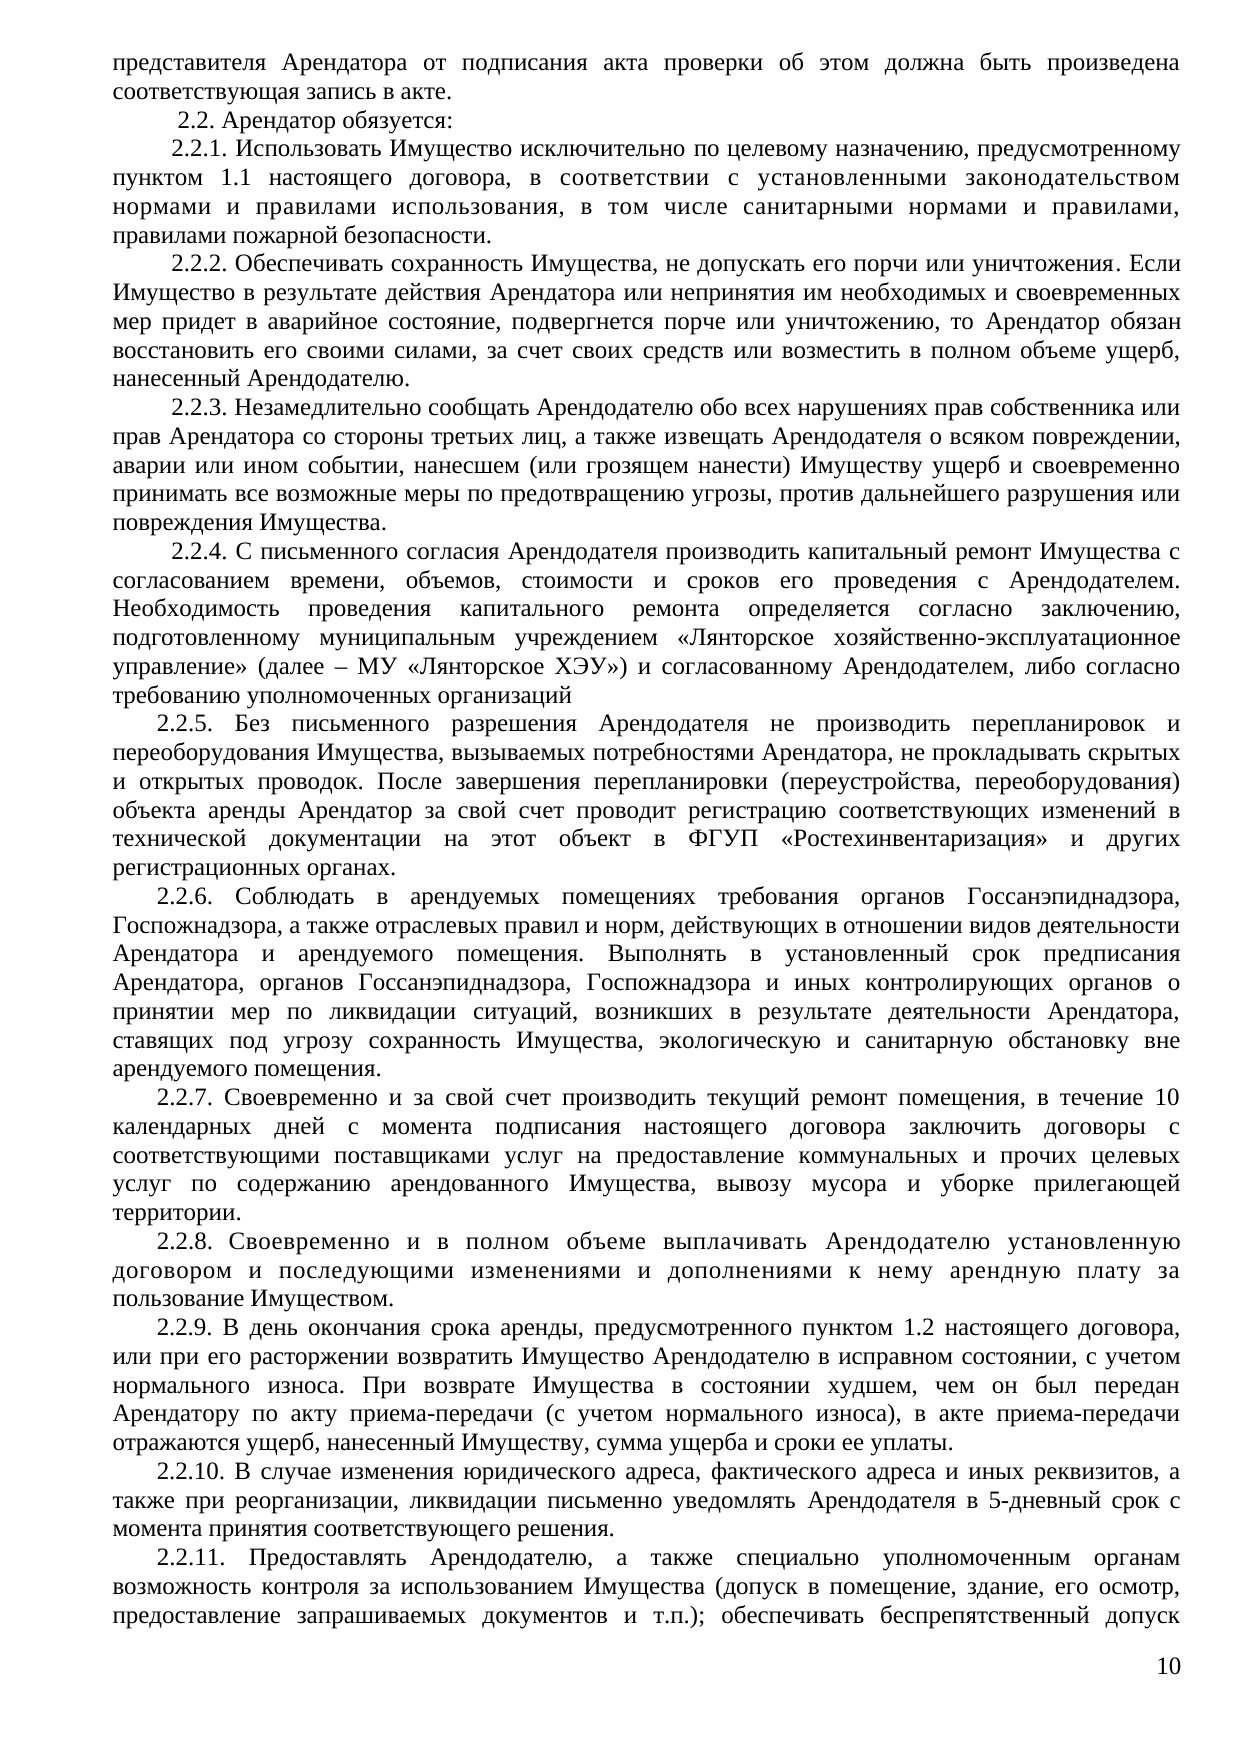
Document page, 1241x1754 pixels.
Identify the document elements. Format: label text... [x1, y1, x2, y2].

text 2.2.3. Незамедлительно сообщать Арендодателю обо всех нарушениях прав собственника или прав Арендатора со стороны третьих лиц, а также извещать Арендодателя о всяком повреждении, аварии или ином событии, нанесшем (или грозящем нанести) Имуществу ущерб и своевременно принимать все возможные меры по предотвращению угрозы, против дальнейшего разрушения или повреждения Имущества. [112, 392, 1181, 536]
text 2.2.1. Использовать Имущество исключительно по целевому назначению, предусмотренному пунктом 1.1 настоящего договора, в соответствии с установленными законодательством нормами и правилами использования, в том числе санитарными нормами и правилами, правилами пожарной безопасности. [112, 133, 1181, 248]
text 2.2.7. Своевременно и за свой счет производить текущий ремонт помещения, в течение 10 календарных дней с момента подписания настоящего договора заключить договоры с соответствующими поставщиками услуг на предоставление коммунальных и прочих целевых услуг по содержанию арендованного Имущества, вывозу мусора и уборке прилегающей территории. [112, 1082, 1181, 1226]
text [112, 1542, 1181, 1628]
text 2.2.8. Своевременно и в полном объеме выплачивать Арендодателю установленную договором и последующими изменениями и дополнениями к нему арендную плату за пользование Имуществом. [112, 1226, 1181, 1312]
text 2.2.10. В случае изменения юридического адреса, фактического адреса и иных реквизитов, а также при реорганизации, ликвидации письменно уведомлять Арендодателя в 5-дневный срок с момента принятия соответствующего решения. [112, 1456, 1181, 1542]
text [112, 47, 1181, 105]
text 2.2.2. Обеспечивать сохранность Имущества, не допускать его порчи или уничтожения. Если Имущество в результате действия Арендатора или непринятия им необходимых и своевременных мер придет в аварийное состояние, подвергнется порче или уничтожению, то Арендатор обязан восстановить его своими силами, за счет своих средств или возместить в полном объеме ущерб, нанесенный Арендодателю. [112, 248, 1181, 392]
text 2.2.6. Соблюдать в арендуемых помещениях требования органов Госсанэпиднадзора, Госпожнадзора, а также отраслевых правил и норм, действующих в отношении видов деятельности Арендатора и арендуемого помещения. Выполнять в установленный срок предписания Арендатора, органов Госсанэпиднадзора, Госпожнадзора и иных контролирующих органов о принятии мер по ликвидации ситуаций, возникших в результате деятельности Арендатора, ставящих под угрозу сохранность Имущества, экологическую и санитарную обстановку вне арендуемого помещения. [112, 881, 1181, 1082]
text 2.2.5. Без письменного разрешения Арендодателя не производить перепланировок и переоборудования Имущества, вызываемых потребностями Арендатора, не прокладывать скрытых и открытых проводок. После завершения перепланировки (переустройства, переоборудования) объекта аренды Арендатор за свой счет проводит регистрацию соответствующих изменений в технической документации на этот объект в ФГУП «Ростехинвентаризация» и других регистрационных органах. [112, 708, 1181, 881]
text 2.2. Арендатор обязуется: [112, 105, 1181, 133]
text 2.2.9. В день окончания срока аренды, предусмотренного пунктом 1.2 настоящего договора, или при его расторжении возвратить Имущество Арендодателю в исправном состоянии, с учетом нормального износа. При возврате Имущества в состоянии худшем, чем он был передан Арендатору по акту приема-передачи (с учетом нормального износа), в акте приема-передачи отражаются ущерб, нанесенный Имуществу, сумма ущерба и сроки ее уплаты. [112, 1312, 1181, 1456]
text 2.2.4. С письменного согласия Арендодателя производить капитальный ремонт Имущества с согласованием времени, объемов, стоимости и сроков его проведения с Арендодателем. Необходимость проведения капитального ремонта определяется согласно заключению, подготовленному муниципальным учреждением «Лянторское хозяйственно-эксплуатационное управление» (далее – МУ «Лянторское ХЭУ») и согласованному Арендодателем, либо согласно требованию уполномоченных организаций [112, 536, 1181, 708]
